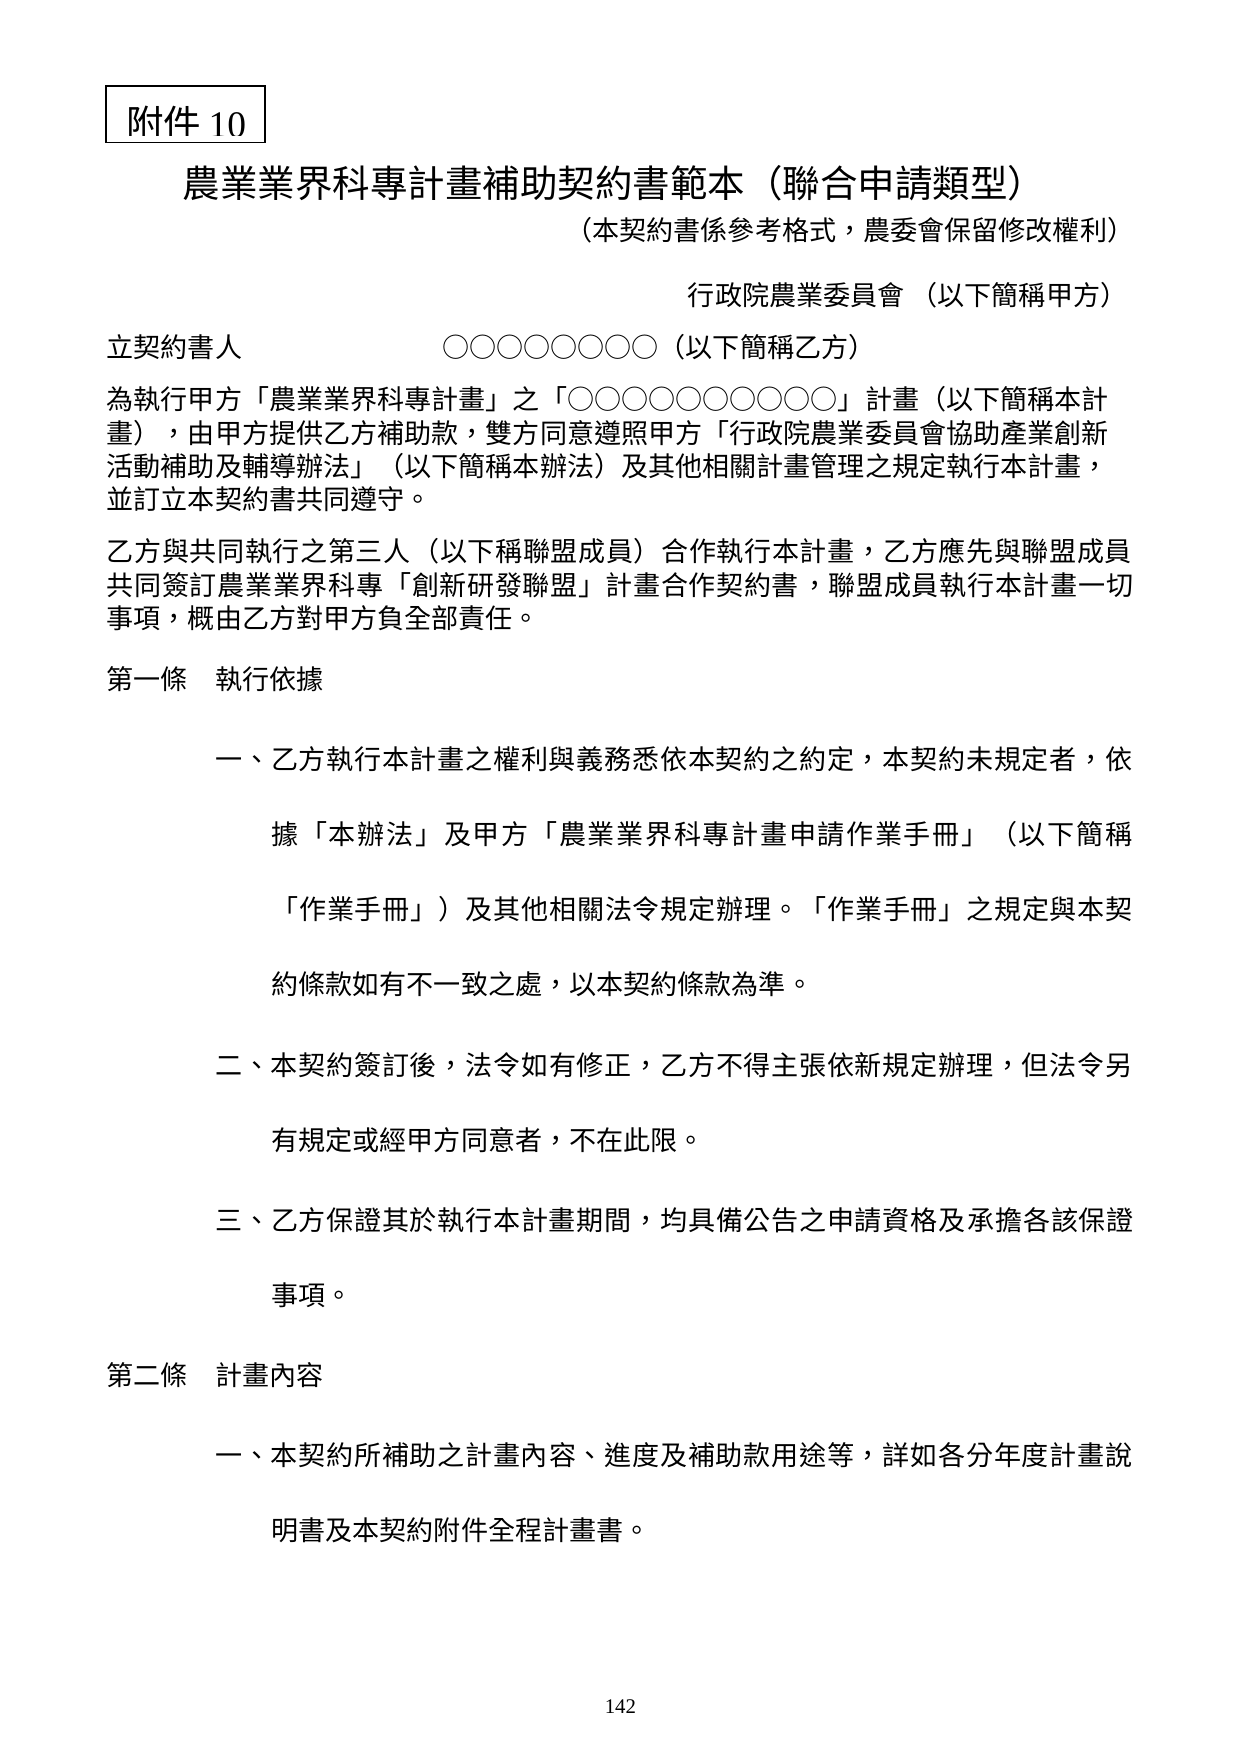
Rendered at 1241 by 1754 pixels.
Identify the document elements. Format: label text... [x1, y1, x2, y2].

text 行政院農業委員會 （以下簡稱甲方） [106, 279, 1134, 312]
text 一、乙方執行本計畫之權利與義務悉依本契約之約定，本契約未規定者，依據「本辦法」及甲方「農業業界科專計畫申請作業手冊」（以下簡稱「作業手冊」）及其他相關法令規定辦理。「作業手冊」之規定與本契約條款如有不一致之處，以本契約條款為準。 [215, 721, 1134, 1021]
text 農業業界科專計畫補助契約書範本（聯合申請類型） [94, 154, 1134, 208]
text （本契約書係參考格式，農委會保留修改權利） [106, 208, 1134, 248]
text 為執行甲方「農業業界科專計畫」之「○○○○○○○○○○」計畫（以下簡稱本計畫），由甲方提供乙方補助款，雙方同意遵照甲方「行政院農業委員會協助產業創新活動補助及輔導辦法」（以下簡稱本辦法）及其他相關計畫管理之規定執行本計畫，並訂立本契約書共同遵守。 [106, 383, 1134, 516]
text 三、乙方保證其於執行本計畫期間，均具備公告之申請資格及承擔各該保證事項。 [215, 1181, 1134, 1331]
text 第二條 計畫內容 [106, 1336, 1134, 1411]
text 第一條 執行依據 [106, 640, 1134, 715]
text 二、本契約簽訂後，法令如有修正，乙方不得主張依新規定辦理，但法令另有規定或經甲方同意者，不在此限。 [215, 1026, 1134, 1176]
text 一、本契約所補助之計畫內容、進度及補助款用途等，詳如各分年度計畫說明書及本契約附件全程計畫書。 [215, 1416, 1134, 1566]
text 乙方與共同執行之第三人（以下稱聯盟成員）合作執行本計畫，乙方應先與聯盟成員共同簽訂農業業界科專「創新研發聯盟」計畫合作契約書，聯盟成員執行本計畫一切事項，概由乙方對甲方負全部責任。 [106, 535, 1134, 635]
text 立契約書人 ○○○○○○○○（以下簡稱乙方） [106, 331, 1134, 364]
